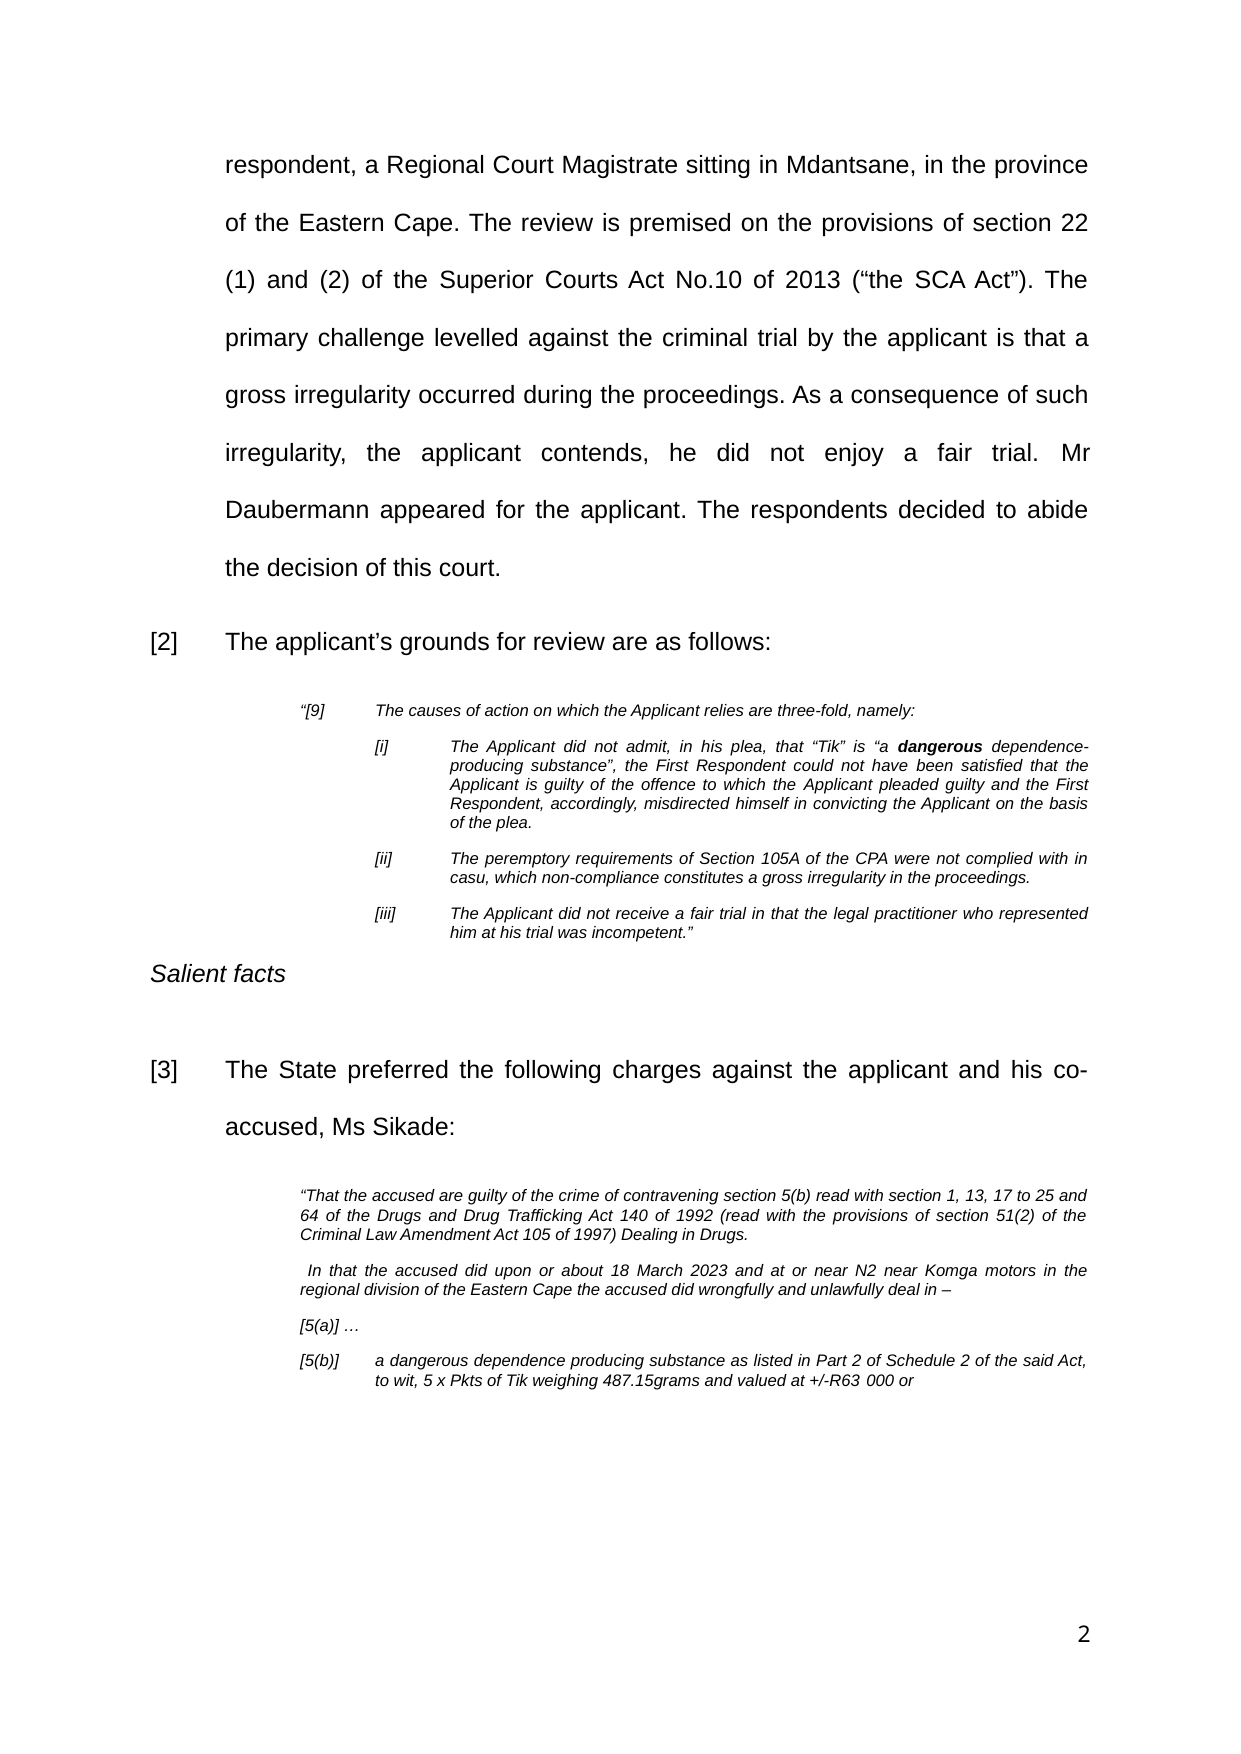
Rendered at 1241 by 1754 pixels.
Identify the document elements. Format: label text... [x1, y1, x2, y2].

text [5(a)] … [300, 1315, 1090, 1334]
text “[9] The causes of action on which the Applicant relies are three-fold, namely: [300, 701, 1090, 720]
text [2] The applicant’s grounds for review are as follows: [150, 627, 1090, 655]
text [3] The State preferred the following charges against the applicant and his co- accused, Ms Sikade: [150, 1054, 1090, 1141]
text Salient facts [150, 959, 1090, 988]
text [i] The Applicant did not admit, in his plea, that “Tik” is “a dangerous dependence-producing substance”, the First Respondent could not have been satisfied that the Applicant is guilty of the offence to which the Applicant pleaded guilty and the First Respondent, accordingly, misdirected himself in convicting the Applicant on the basis of the plea. [375, 737, 1090, 832]
text [5(b)] a dangerous dependence producing substance as listed in Part 2 of Schedule 2 of the said Act, to wit, 5 x Pkts of Tik weighing 487.15grams and valued at +/-R63 000 or [300, 1351, 1090, 1389]
text [iii] The Applicant did not receive a fair trial in that the legal practitioner who represented him at his trial was incompetent.” [375, 904, 1090, 942]
text [ii] The peremptory requirements of Section 105A of the CPA were not complied with in casu, which non-compliance constitutes a gross irregularity in the proceedings. [375, 849, 1090, 887]
text In that the accused did upon or about 18 March 2023 and at or near N2 near Komga motors in the regional division of the Eastern Cape the accused did wrongfully and unlawfully deal in – [300, 1260, 1090, 1299]
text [150, 150, 1090, 581]
text “That the accused are guilty of the crime of contravening section 5(b) read with section 1, 13, 17 to 25 and 64 of the Drugs and Drug Trafficking Act 140 of 1992 (read with the provisions of section 51(2) of the Criminal Law Amendment Act 105 of 1997) Dealing in Drugs. [300, 1186, 1090, 1244]
